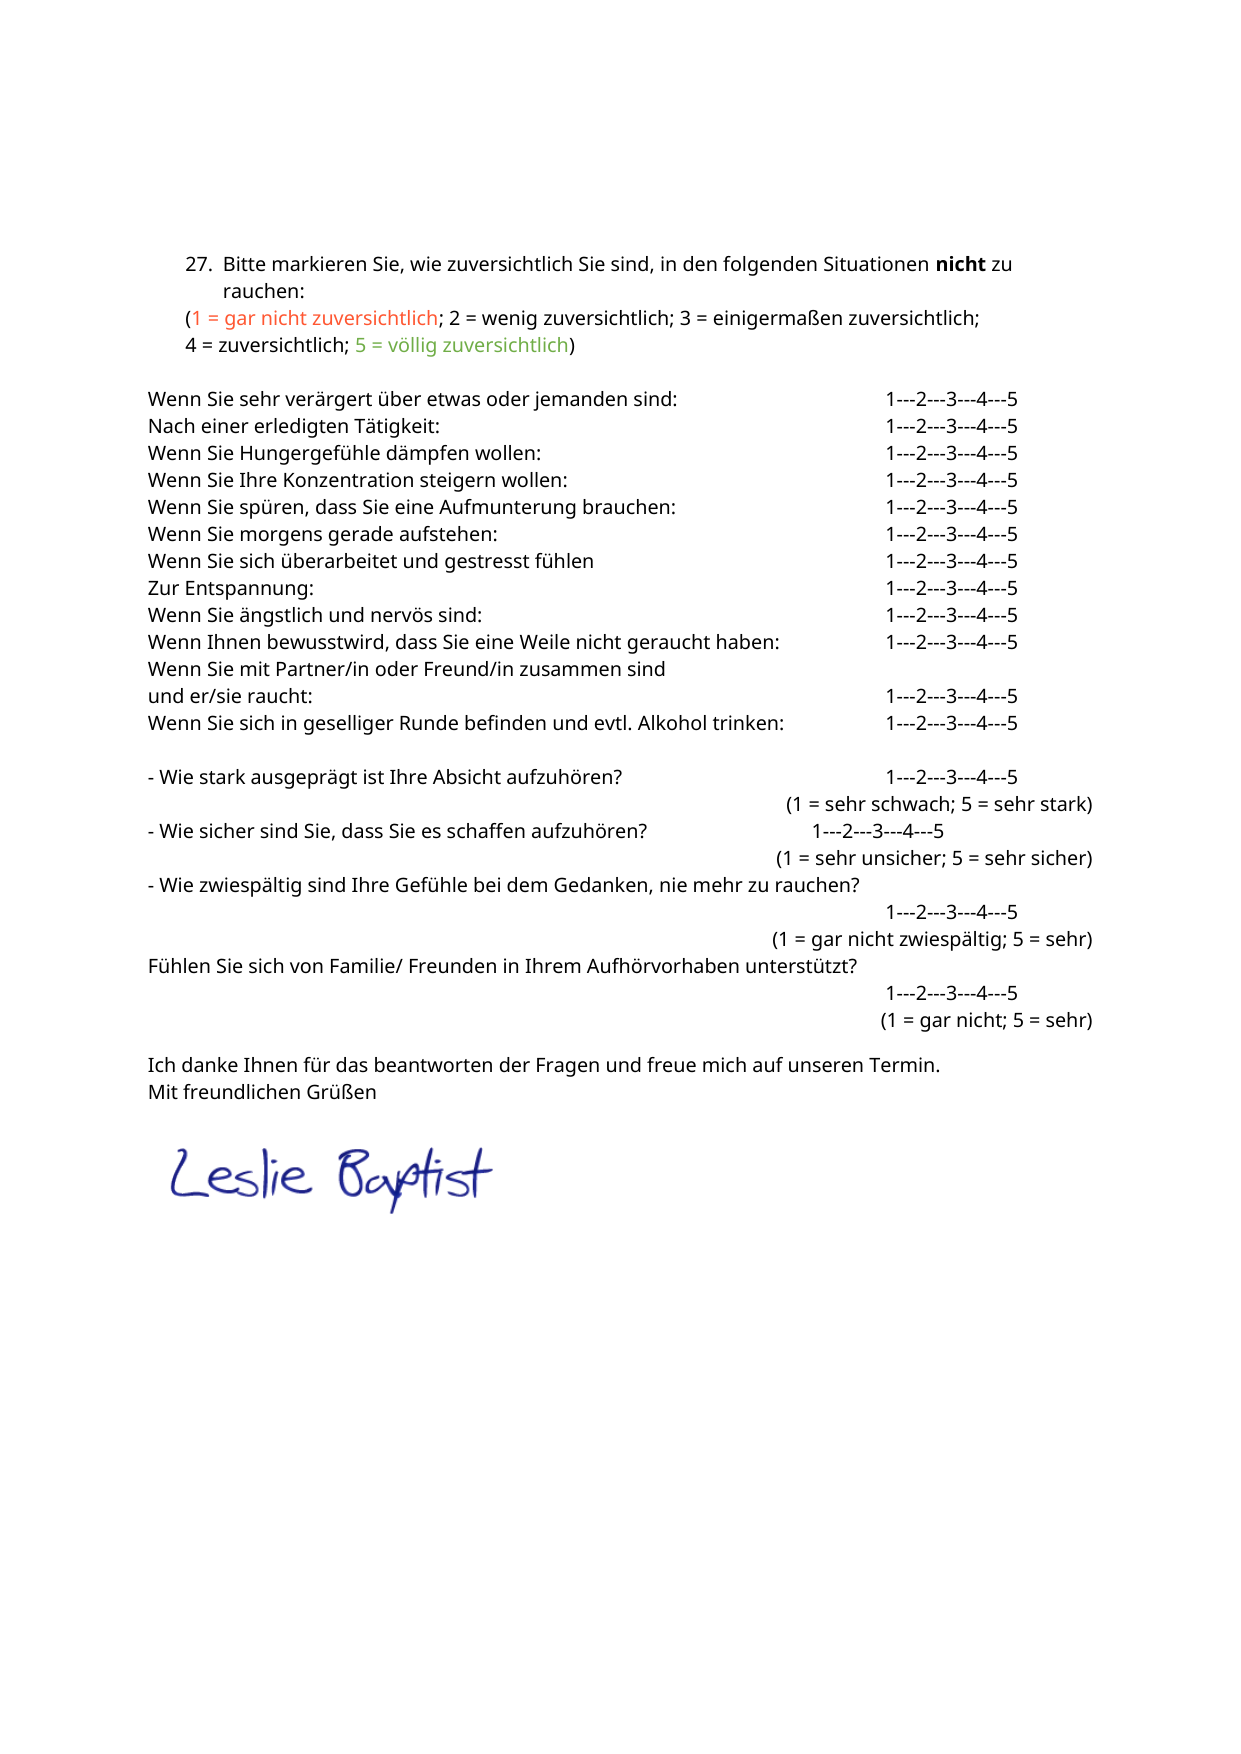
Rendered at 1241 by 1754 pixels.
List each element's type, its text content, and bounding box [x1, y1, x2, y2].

text 1---2---3---4---5 [811, 979, 1092, 1006]
text (1 = sehr schwach; 5 = sehr stark) [590, 790, 1092, 817]
text Wenn Ihnen bewusstwird, dass Sie eine Weile nicht geraucht haben: 1---2---3---4---5 [148, 628, 1092, 655]
text und er/sie raucht: 1---2---3---4---5 [148, 682, 1092, 709]
text - Wie stark ausgeprägt ist Ihre Absicht aufzuhören? 1---2---3---4---5 [148, 763, 1092, 790]
text (1 = sehr unsicher; 5 = sehr sicher) [148, 844, 1092, 871]
text Wenn Sie Ihre Konzentration steigern wollen: 1---2---3---4---5 [148, 466, 1092, 493]
text Wenn Sie ängstlich und nervös sind: 1---2---3---4---5 [148, 601, 1092, 628]
list Bitte markieren Sie, wie zuversichtlich Sie sind, in den folgenden Situationen nicht zu rauchen: [185, 250, 1092, 304]
text Wenn Sie sehr verärgert über etwas oder jemanden sind: 1---2---3---4---5 [148, 385, 1092, 412]
text (1 = gar nicht zuversichtlich; 2 = wenig zuversichtlich; 3 = einigermaßen zuversichtlich; [148, 304, 1092, 331]
text Zur Entspannung: 1---2---3---4---5 [148, 574, 1092, 601]
text (1 = gar nicht zwiespältig; 5 = sehr) [664, 925, 1092, 952]
text Wenn Sie sich in geselliger Runde befinden und evtl. Alkohol trinken: 1---2---3---4---5 [148, 709, 1092, 736]
text Wenn Sie sich überarbeitet und gestresst fühlen 1---2---3---4---5 [148, 547, 1092, 574]
text - Wie sicher sind Sie, dass Sie es schaffen aufzuhören? 1---2---3---4---5 [148, 817, 1092, 844]
text Wenn Sie morgens gerade aufstehen: 1---2---3---4---5 [148, 520, 1092, 547]
text 4 = zuversichtlich; 5 = völlig zuversichtlich) [148, 331, 1092, 358]
picture [147, 1105, 518, 1248]
text Nach einer erledigten Tätigkeit: 1---2---3---4---5 [148, 412, 1092, 439]
text Fühlen Sie sich von Familie/ Freunden in Ihrem Aufhörvorhaben unterstützt? [148, 952, 1092, 979]
text (1 = gar nicht; 5 = sehr) [148, 1006, 1092, 1033]
text Wenn Sie spüren, dass Sie eine Aufmunterung brauchen: 1---2---3---4---5 [148, 493, 1092, 520]
text - Wie zwiespältig sind Ihre Gefühle bei dem Gedanken, nie mehr zu rauchen? 1---2---3---4---5 [148, 871, 1092, 925]
text Wenn Sie Hungergefühle dämpfen wollen: 1---2---3---4---5 [148, 439, 1092, 466]
text Wenn Sie mit Partner/in oder Freund/in zusammen sind [148, 655, 1092, 682]
text Ich danke Ihnen für das beantworten der Fragen und freue mich auf unseren Termin. [148, 1052, 1092, 1078]
